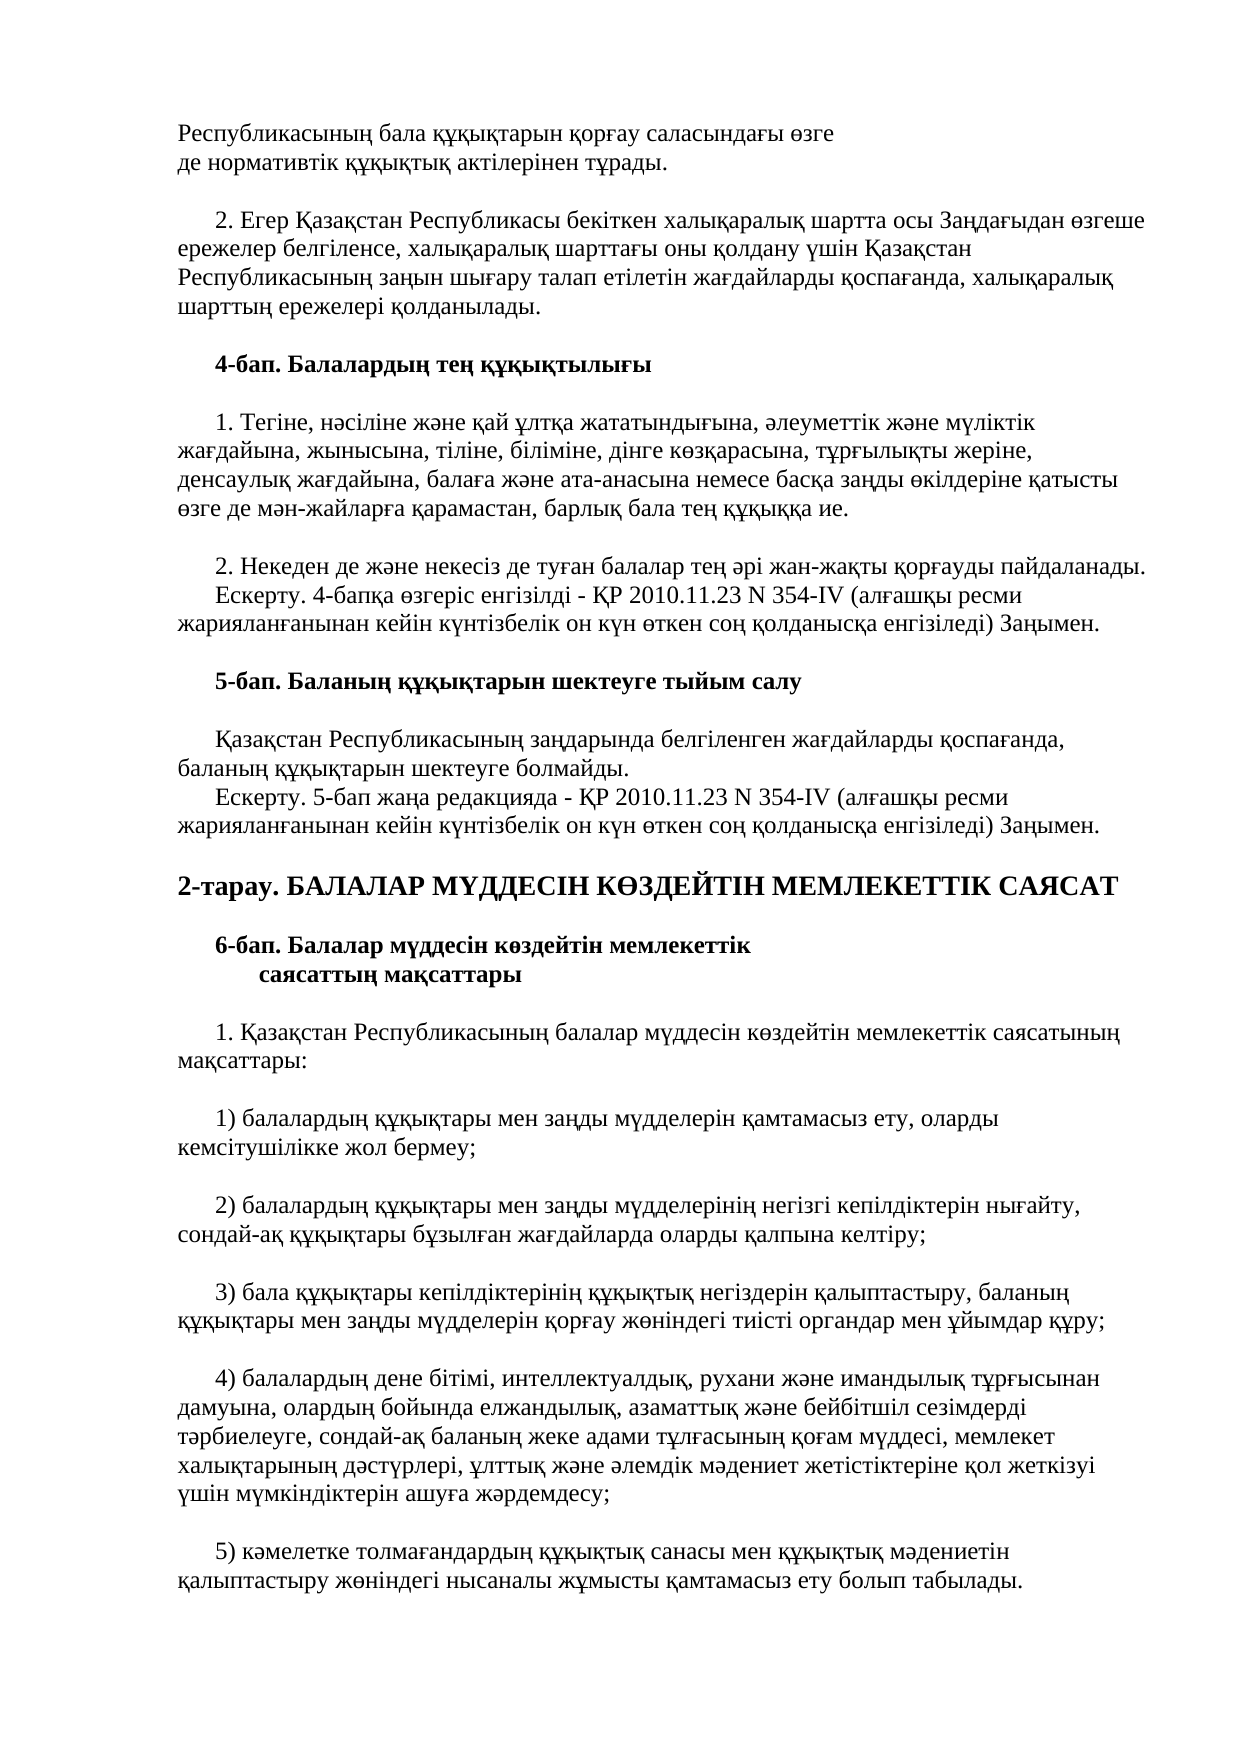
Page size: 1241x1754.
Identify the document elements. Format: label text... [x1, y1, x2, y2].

text 5) кәмелетке толмағандардың құқықтық санасы мен құқықтық мәдениетiн қалыптастыру жөніндегi нысаналы жұмысты қамтамасыз ету болып табылады. [177, 1536, 1152, 1594]
text 2. Некеден де және некесіз де туған балалар тең әрi жан-жақты қорғауды пайдаланады. Ескерту. 4-бапқа өзгеріс енгізілді - ҚР 2010.11.23 N 354-IV (алғашқы ресми жарияланғанынан кейін күнтізбелік он күн өткен соң қолданысқа енгізіледі) Заңымен. [177, 551, 1152, 637]
text 3) бала құқықтары кепілдiктерiнiң құқықтық негiздерiн қалыптастыру, баланың құқықтары мен заңды мүдделерiн қорғау жөнiндегi тиiстi органдар мен ұйымдар құру; [177, 1277, 1152, 1334]
text 2. Егер Қазақстан Республикасы бекiткен халықаралық шартта осы Заңдағыдан өзгеше ережелер белгiленсе, халықаралық шарттағы оны қолдану үшiн Қазақстан Республикасының заңын шығару талап етiлетiн жағдайларды қоспағанда, халықаралық шарттың ережелерi қолданылады. [177, 205, 1152, 320]
text Қазақстан Республикасының заңдарында белгіленген жағдайларды қоспағанда, баланың құқықтарын шектеуге болмайды. Ескерту. 5-бап жаңа редакцияда - ҚР 2010.11.23 N 354-IV (алғашқы ресми жарияланғанынан кейін күнтізбелік он күн өткен соң қолданысқа енгізіледі) Заңымен. [177, 724, 1152, 839]
text 1. Тегiне, нәсiлiне және қай ұлтқа жататындығына, әлеуметтiк және мүлiктiк жағдайына, жынысына, тiліне, бiлiмiне, дiнге көзқарасына, тұрғылықты жерiне, денсаулық жағдайына, балаға және ата-анасына немесе басқа заңды өкілдерiне қатысты өзге де мән-жайларға қарамастан, барлық бала тең құқыққа ие. [177, 407, 1152, 522]
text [177, 118, 1152, 176]
text 1) балалардың құқықтары мен заңды мүдделерiн қамтамасыз ету, оларды кемсiтушілікке жол бермеу; [177, 1103, 1152, 1161]
text 2) балалардың құқықтары мен заңды мүдделерiнің негiзгi кепiлдiктерiн нығайту, сондай-ақ құқықтары бұзылған жағдайларда оларды қалпына келтiру; [177, 1190, 1152, 1248]
text 4-бап. Балалардың тең құқықтылығы [177, 349, 1152, 378]
text 5-бап. Баланың құқықтарын шектеуге тыйым салу [177, 666, 1152, 695]
text 4) балалардың дене бiтiмi, интеллектуалдық, рухани және имандылық тұрғысынан дамуына, олардың бойында елжандылық, азаматтық және бейбiтшiл сезiмдердi тәрбиелеуге, сондай-ақ баланың жеке адами тұлғасының қоғам мүддесi, мемлекет халықтарының дәстүрлерi, ұлттық және әлемдiк мәдениет жетiстiктерiне қол жеткiзуi үшiн мүмкіндiктерiн ашуға жәрдемдесу; [177, 1363, 1152, 1507]
text 2-тарау. БАЛАЛАР МҮДДЕСIН КӨЗДЕЙТIН МЕМЛЕКЕТТIК САЯСАТ [177, 868, 1152, 901]
text 1. Қазақстан Республикасының балалар мүддесiн көздейтiн мемлекеттiк саясатының мақсаттары: [177, 1017, 1152, 1074]
text 6-бап. Балалар мүддесiн көздейтiн мемлекеттiк саясаттың мақсаттары [177, 930, 1152, 988]
